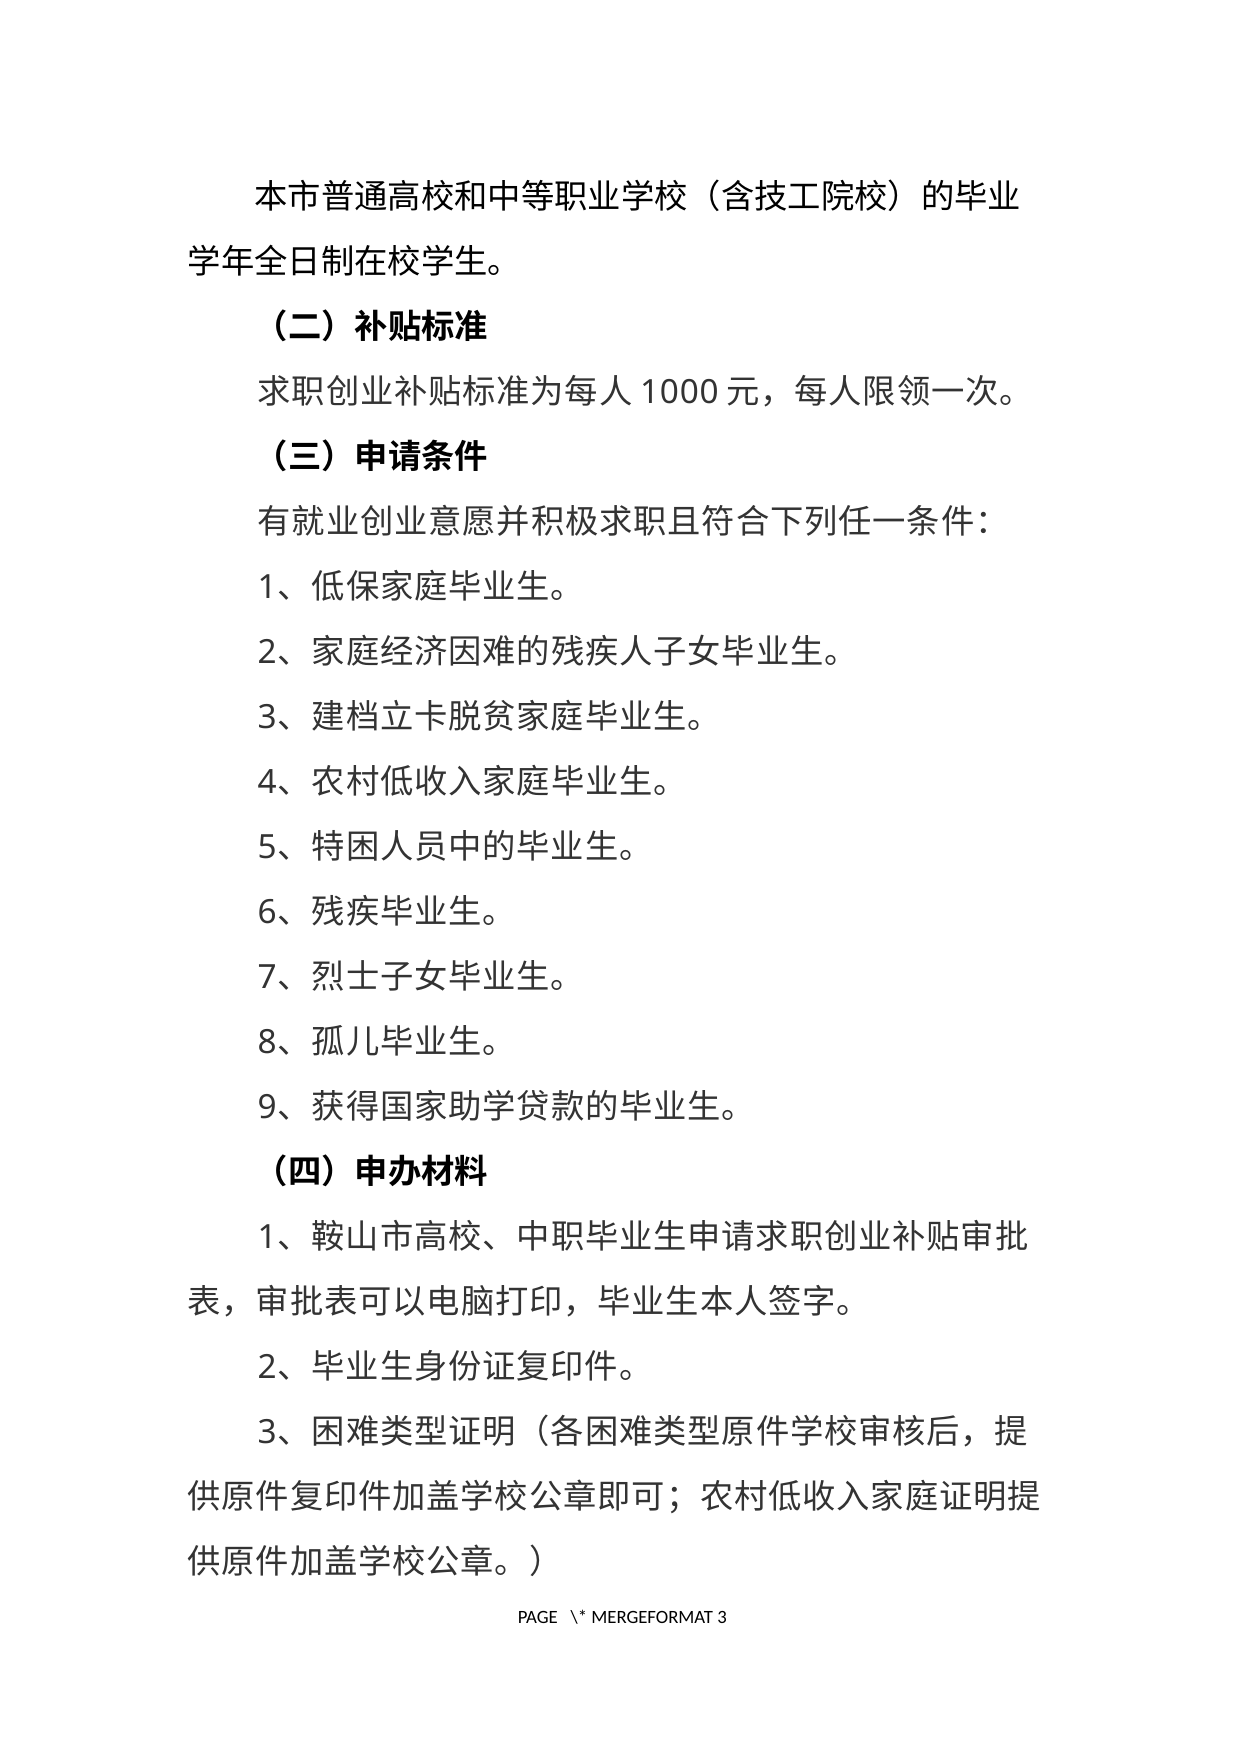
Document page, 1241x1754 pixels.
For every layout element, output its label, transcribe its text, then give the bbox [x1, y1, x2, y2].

text 8、孤儿毕业生。 [187, 1007, 1053, 1072]
text 有就业创业意愿并积极求职且符合下列任一条件： [187, 487, 1053, 552]
text 1、鞍山市高校、中职毕业生申请求职创业补贴审批表，审批表可以电脑打印，毕业生本人签字。 [187, 1202, 1053, 1332]
text 2、毕业生身份证复印件。 [187, 1332, 1053, 1397]
text （四）申办材料 [187, 1137, 1053, 1202]
text 本市普通高校和中等职业学校（含技工院校）的毕业学年全日制在校学生。 [187, 162, 1053, 292]
text 5、特困人员中的毕业生。 [187, 812, 1053, 877]
text 求职创业补贴标准为每人1000元，每人限领一次。 [187, 357, 1053, 422]
text 3、困难类型证明（各困难类型原件学校审核后，提供原件复印件加盖学校公章即可；农村低收入家庭证明提供原件加盖学校公章。） [187, 1397, 1053, 1592]
text 9、获得国家助学贷款的毕业生。 [187, 1072, 1053, 1137]
text （三）申请条件 [187, 422, 1053, 487]
text 6、残疾毕业生。 [187, 877, 1053, 942]
text 1、低保家庭毕业生。 [187, 552, 1053, 617]
text （二）补贴标准 [187, 292, 1053, 357]
text 2、家庭经济因难的残疾人子女毕业生。 [187, 617, 1053, 682]
text 7、烈士子女毕业生。 [187, 942, 1053, 1007]
text 3、建档立卡脱贫家庭毕业生。 [187, 682, 1053, 747]
text 4、农村低收入家庭毕业生。 [187, 747, 1053, 812]
